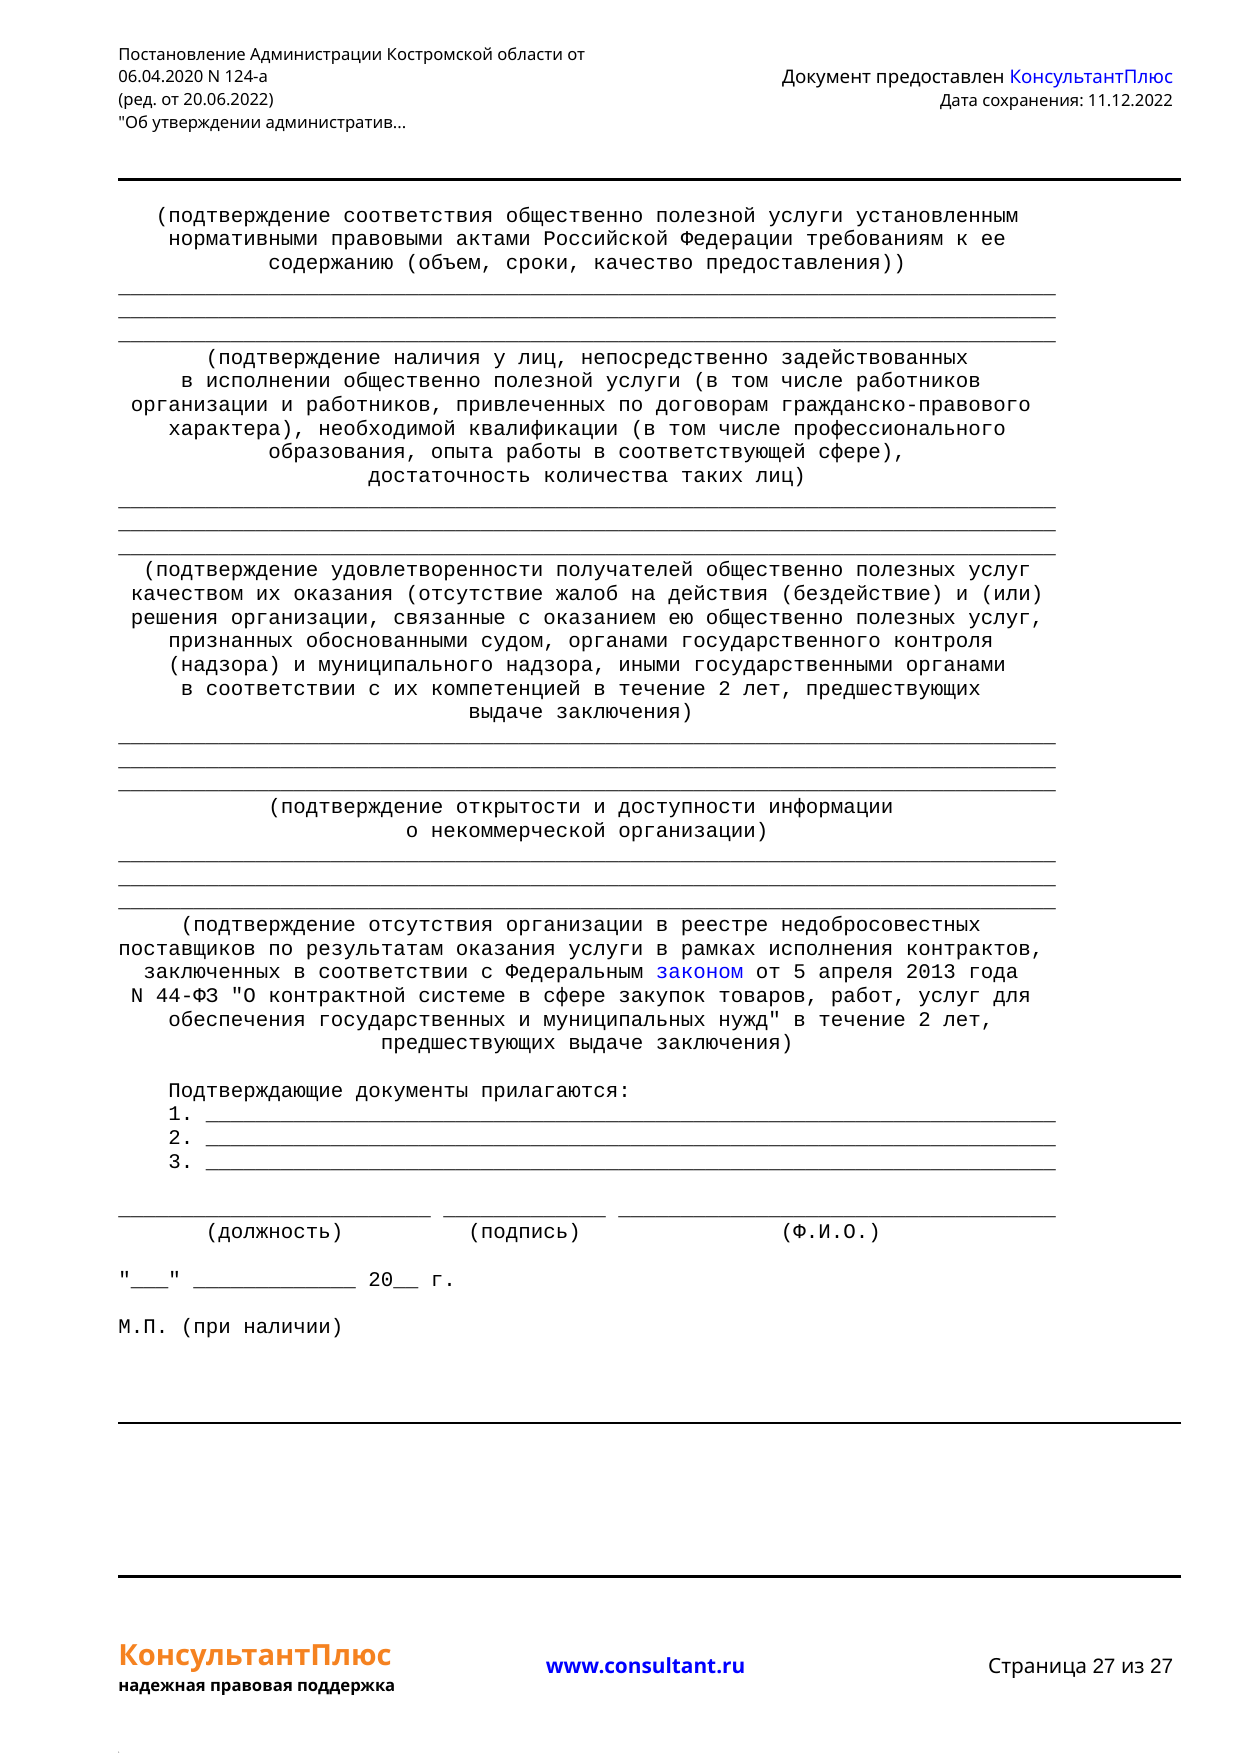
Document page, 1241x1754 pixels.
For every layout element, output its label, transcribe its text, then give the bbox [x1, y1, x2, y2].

text обеспечения государственных и муниципальных нужд" в течение 2 лет, [118, 1009, 1181, 1032]
text 3. ____________________________________________________________________ [118, 1151, 1181, 1174]
text ___________________________________________________________________________ [118, 725, 1181, 749]
text признанных обоснованными судом, органами государственного контроля [118, 630, 1181, 654]
text содержанию (объем, сроки, качество предоставления)) [118, 252, 1181, 276]
text ___________________________________________________________________________ [118, 512, 1181, 536]
text (подтверждение отсутствия организации в реестре недобросовестных [118, 914, 1181, 938]
text ___________________________________________________________________________ [118, 536, 1181, 559]
text образования, опыта работы в соответствующей сфере), [118, 441, 1181, 465]
text "___" _____________ 20__ г. [118, 1269, 1181, 1292]
text о некоммерческой организации) [118, 819, 1181, 843]
text заключенных в соответствии с Федеральным законом от 5 апреля 2013 года [118, 961, 1181, 985]
text ___________________________________________________________________________ [118, 299, 1181, 323]
text ___________________________________________________________________________ [118, 276, 1181, 299]
text достаточность количества таких лиц) [118, 465, 1181, 488]
text ___________________________________________________________________________ [118, 488, 1181, 512]
text Подтверждающие документы прилагаются: [118, 1080, 1181, 1103]
text в соответствии с их компетенцией в течение 2 лет, предшествующих [118, 678, 1181, 701]
text ___________________________________________________________________________ [118, 749, 1181, 772]
text (подтверждение открытости и доступности информации [118, 796, 1181, 819]
text (должность) (подпись) (Ф.И.О.) [118, 1222, 1181, 1245]
text (подтверждение удовлетворенности получателей общественно полезных услуг [118, 559, 1181, 583]
text 1. ____________________________________________________________________ [118, 1103, 1181, 1127]
text предшествующих выдаче заключения) [118, 1032, 1181, 1056]
text ___________________________________________________________________________ [118, 843, 1181, 867]
text качеством их оказания (отсутствие жалоб на действия (бездействие) и (или) [118, 583, 1181, 607]
text в исполнении общественно полезной услуги (в том числе работников [118, 370, 1181, 394]
text решения организации, связанные с оказанием ею общественно полезных услуг, [118, 607, 1181, 630]
text _________________________ _____________ ___________________________________ [118, 1198, 1181, 1222]
text характера), необходимой квалификации (в том числе профессионального [118, 418, 1181, 441]
text организации и работников, привлеченных по договорам гражданско-правового [118, 394, 1181, 418]
text ___________________________________________________________________________ [118, 772, 1181, 796]
text нормативными правовыми актами Российской Федерации требованиям к ее [118, 228, 1181, 252]
text выдаче заключения) [118, 701, 1181, 725]
text М.П. (при наличии) [118, 1316, 1181, 1340]
text (подтверждение соответствия общественно полезной услуги установленным [118, 205, 1181, 228]
text ___________________________________________________________________________ [118, 867, 1181, 891]
text (подтверждение наличия у лиц, непосредственно задействованных [118, 347, 1181, 370]
text ___________________________________________________________________________ [118, 323, 1181, 347]
text N 44-ФЗ "О контрактной системе в сфере закупок товаров, работ, услуг для [118, 985, 1181, 1009]
text ___________________________________________________________________________ [118, 891, 1181, 914]
text 2. ____________________________________________________________________ [118, 1127, 1181, 1151]
text (надзора) и муниципального надзора, иными государственными органами [118, 654, 1181, 678]
text поставщиков по результатам оказания услуги в рамках исполнения контрактов, [118, 938, 1181, 961]
